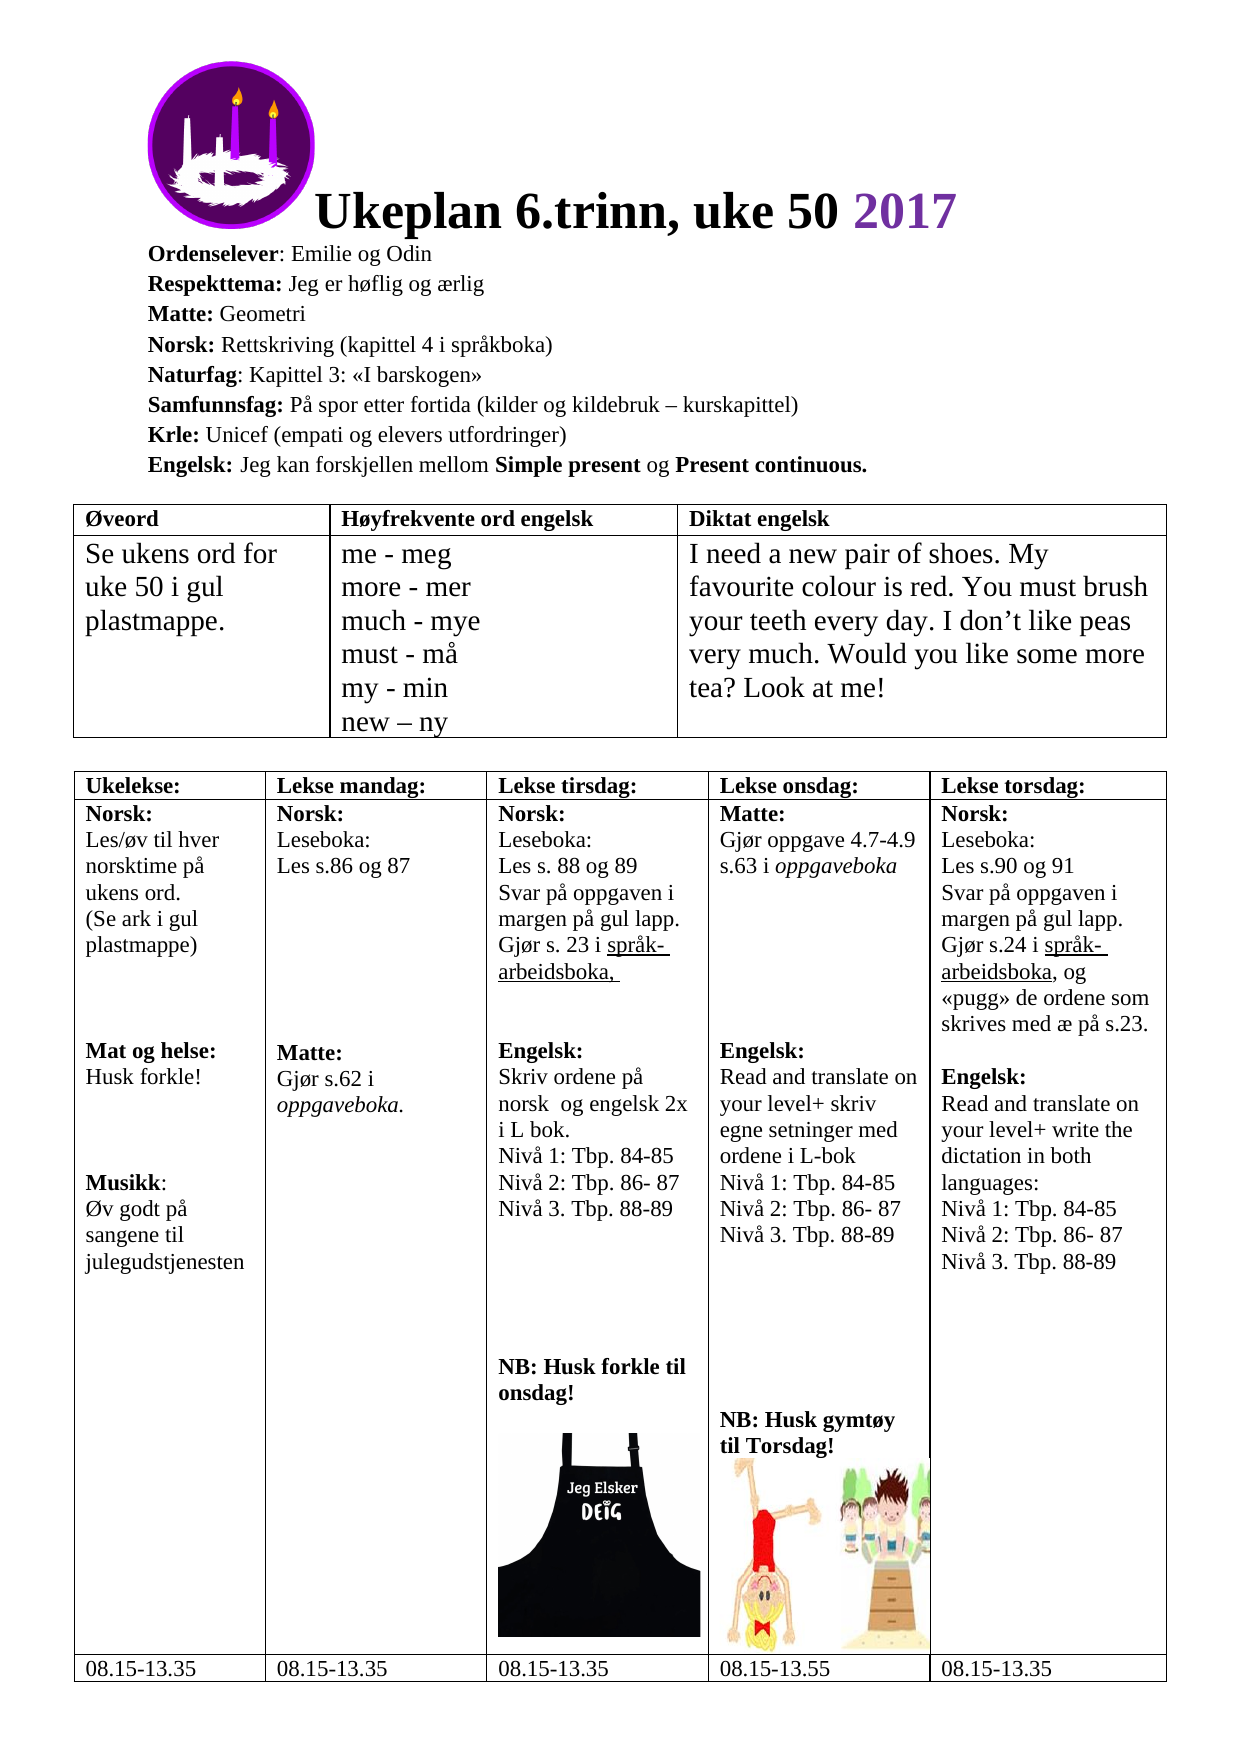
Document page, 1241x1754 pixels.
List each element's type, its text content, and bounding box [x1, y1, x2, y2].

text Samfunnsfag: På spor etter fortida (kilder og kildebruk – kurskapittel) [148, 391, 1093, 417]
table_cell 08.15-13.35 [75, 1655, 265, 1681]
text Engelsk: Jeg kan forskjellen mellom Simple present og Present continuous. [148, 451, 1093, 478]
table_cell Se ukens ord for uke 50 i gul plastmappe. [74, 536, 329, 737]
table_cell Matte: Gjør oppgave 4.7-4.9 s.63 i oppgaveboka Engelsk: Read and translate on your level+ skriv egne setninger med ordene i L-bok Nivå 1: Tbp. 84-85 Nivå 2: Tbp. 86- 87 Nivå 3. Tbp. 88-89 NB: Husk gymtøy til Torsdag! [709, 800, 929, 1654]
table_cell 08.15-13.55 [709, 1655, 929, 1681]
table_header Lekse onsdag: [709, 772, 929, 799]
text Ordenselever: Emilie og Odin [148, 240, 1093, 266]
text Norsk: Rettskriving (kapittel 4 i språkboka) [148, 331, 1093, 357]
table_cell Norsk: Leseboka: Les s.86 og 87 Matte: Gjør s.62 i oppgaveboka. [266, 800, 486, 1654]
text Respekttema: Jeg er høflig og ærlig [148, 270, 1093, 297]
table_header Høyfrekvente ord engelsk [331, 505, 677, 535]
picture [719, 1458, 930, 1654]
picture [147, 61, 315, 229]
table_header Øveord [74, 505, 329, 535]
table_header Lekse mandag: [266, 772, 486, 799]
table_cell 08.15-13.35 [266, 1655, 486, 1681]
table_header Ukelekse: [75, 772, 265, 799]
table_cell Norsk: Leseboka: Les s. 88 og 89 Svar på oppgaven i margen på gul lapp. Gjør s. 23 i språk- arbeidsboka, Engelsk: Skriv ordene på norsk og engelsk 2x i L bok. Nivå 1: Tbp. 84-85 Nivå 2: Tbp. 86- 87 Nivå 3. Tbp. 88-89 NB: Husk forkle til onsdag! [487, 800, 708, 1654]
text Krle: Unicef (empati og elevers utfordringer) [148, 421, 1093, 448]
picture [498, 1433, 701, 1637]
table_header Diktat engelsk [678, 505, 1166, 535]
text Ukeplan 6.trinn, uke 50 2017 [148, 62, 1093, 240]
table_cell me - meg more - mer much - mye must - må my - min new – ny [331, 536, 677, 737]
table_header Lekse tirsdag: [487, 772, 708, 799]
table_cell Norsk: Les/øv til hver norsktime på ukens ord. (Se ark i gul plastmappe) Mat og helse: Husk forkle! Musikk: Øv godt på sangene til julegudstjenesten [75, 800, 265, 1654]
table_header Lekse torsdag: [931, 772, 1166, 799]
table_cell Norsk: Leseboka: Les s.90 og 91 Svar på oppgaven i margen på gul lapp. Gjør s.24 i språk- arbeidsboka, og «pugg» de ordene som skrives med æ på s.23. Engelsk: Read and translate on your level+ write the dictation in both languages: Nivå 1: Tbp. 84-85 Nivå 2: Tbp. 86- 87 Nivå 3. Tbp. 88-89 [931, 800, 1166, 1654]
table_cell 08.15-13.35 [931, 1655, 1166, 1681]
table_cell 08.15-13.35 [487, 1655, 708, 1681]
table_cell I need a new pair of shoes. My favourite colour is red. You must brush your teeth every day. I don’t like peas very much. Would you like some more tea? Look at me! [678, 536, 1166, 737]
text Matte: Geometri [148, 300, 1093, 327]
text Naturfag: Kapittel 3: «I barskogen» [148, 361, 1093, 387]
